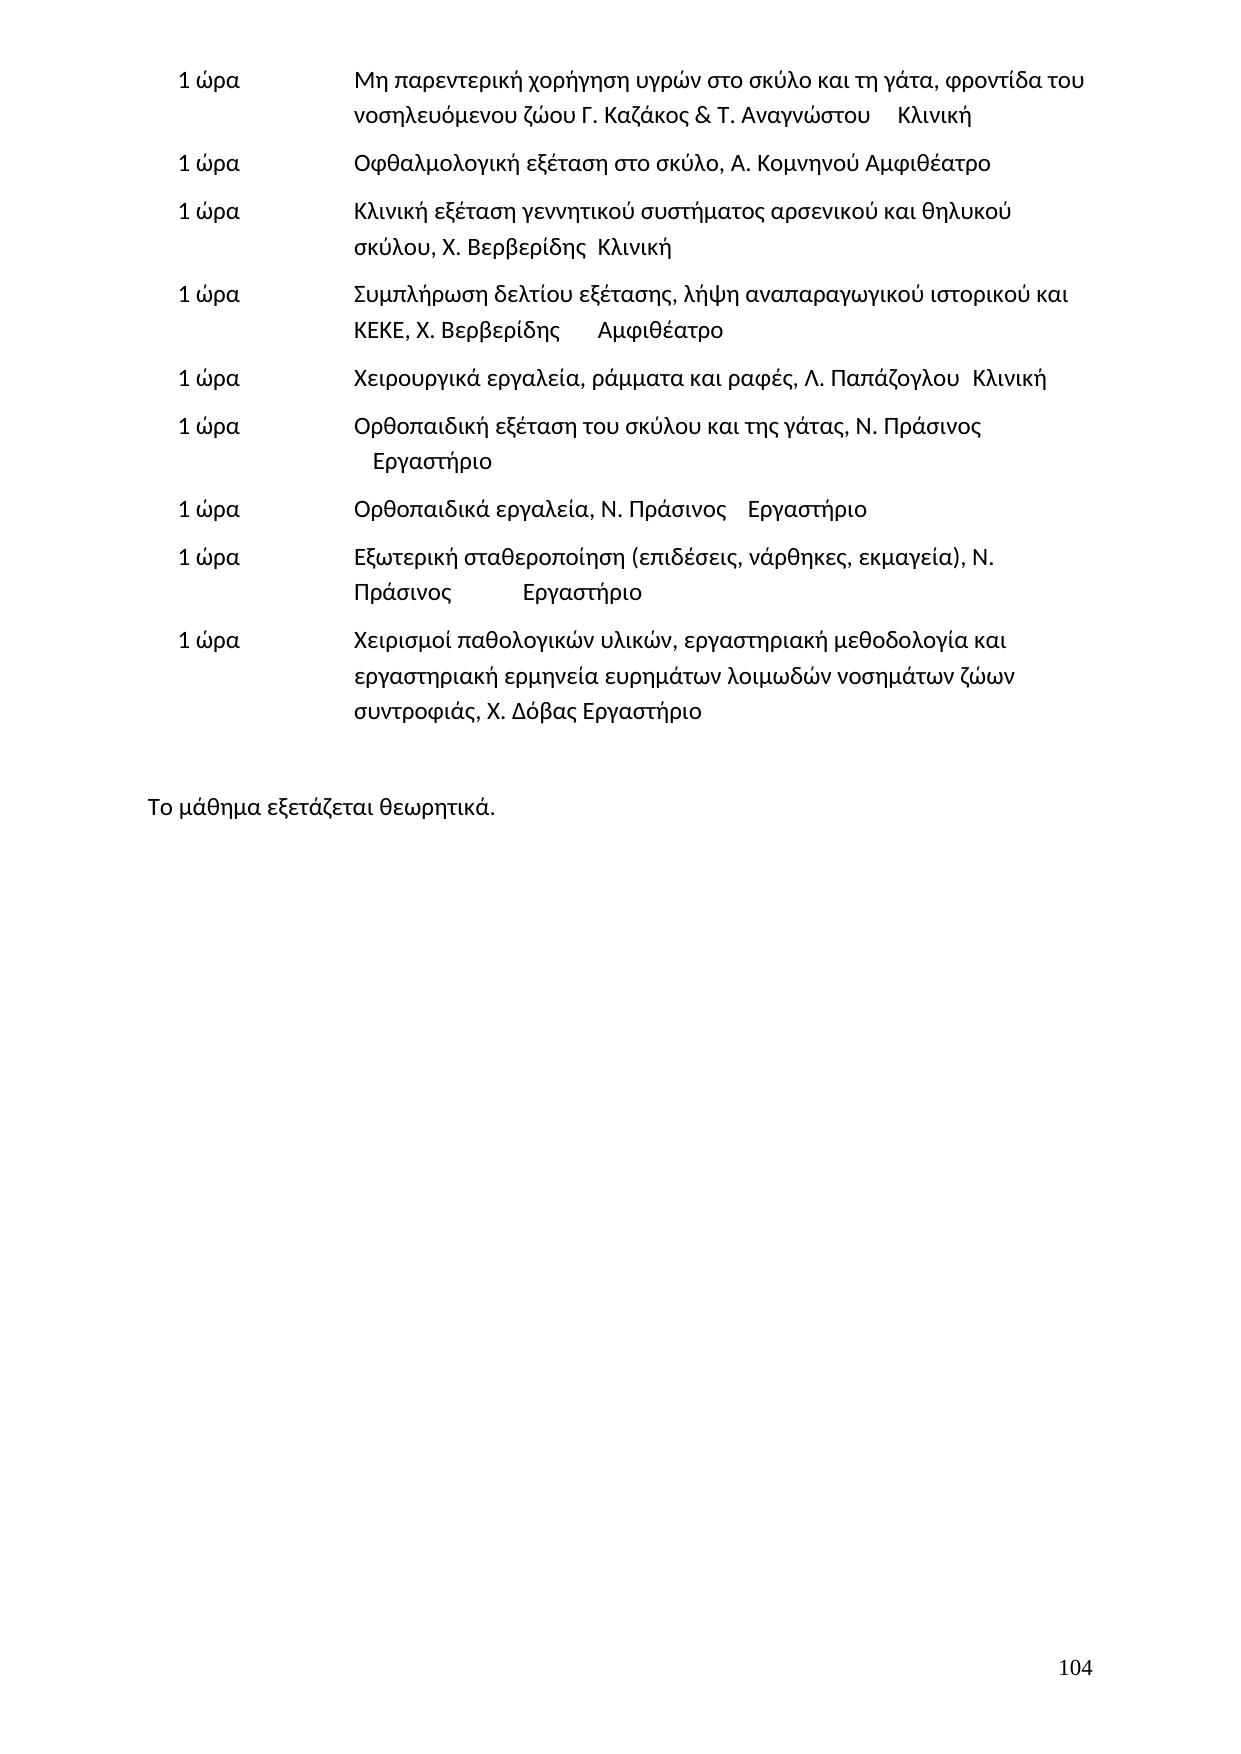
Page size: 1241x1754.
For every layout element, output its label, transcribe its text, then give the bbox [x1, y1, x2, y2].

title Το μάθημα εξετάζεται θεωρητικά. [148, 786, 1033, 822]
text 1 ώρα Οφθαλμολογική εξέταση στο σκύλο, Α. Κομνηνού Αμφιθέατρο [177, 142, 1092, 178]
text 1 ώρα Ορθοπαιδικά εργαλεία, Ν. Πράσινος Εργαστήριο [177, 488, 1092, 524]
text 1 ώρα Χειρισμοί παθολογικών υλικών, εργαστηριακή μεθοδολογία και εργαστηριακή ερμηνεία ευρημάτων λοιμωδών νοσημάτων ζώων συντροφιάς, Χ. Δόβας Εργαστήριο [177, 619, 1092, 726]
text 1 ώρα Συμπλήρωση δελτίου εξέτασης, λήψη αναπαραγωγικού ιστορικού και ΚΕΚΕ, Χ. Βερβερίδης Αμφιθέατρο [177, 274, 1092, 344]
text 1 ώρα Χειρουργικά εργαλεία, ράμματα και ραφές, Λ. Παπάζογλου Κλινική [177, 357, 1092, 392]
text 1 ώρα Ορθοπαιδική εξέταση του σκύλου και της γάτας, Ν. Πράσινος Εργαστήριο [177, 405, 1092, 476]
text 1 ώρα Μη παρεντερική χορήγηση υγρών στο σκύλο και τη γάτα, φροντίδα του νοσηλευόμενου ζώου Γ. Καζάκος & Τ. Αναγνώστου Κλινική [177, 59, 1092, 130]
text 1 ώρα Κλινική εξέταση γεννητικού συστήματος αρσενικού και θηλυκού σκύλου, Χ. Βερβερίδης Κλινική [177, 190, 1092, 261]
text 1 ώρα Εξωτερική σταθεροποίηση (επιδέσεις, νάρθηκες, εκμαγεία), Ν. Πράσινος Εργαστήριο [177, 536, 1092, 607]
